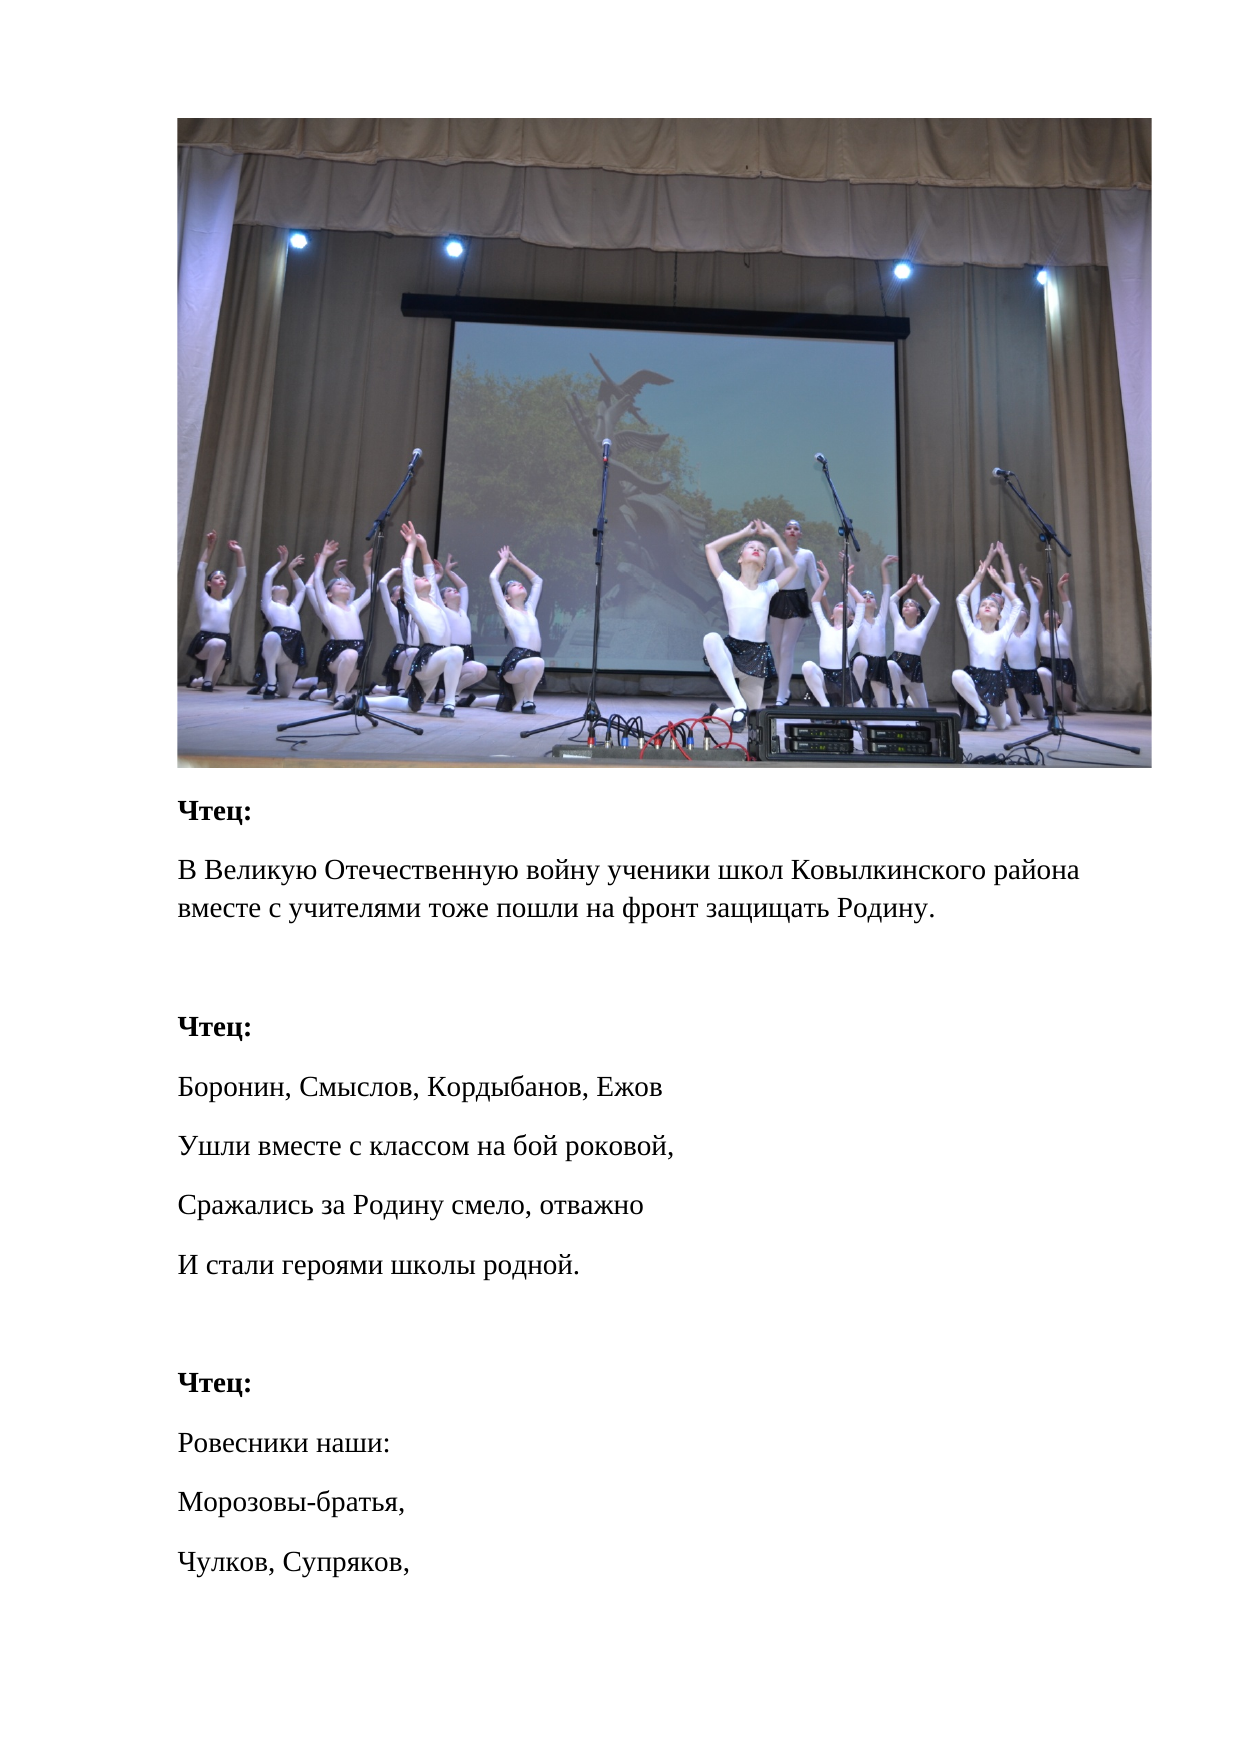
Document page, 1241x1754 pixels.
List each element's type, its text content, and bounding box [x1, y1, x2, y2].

text Боронин, Смыслов, Кордыбанов, Ежов [177, 1069, 1152, 1102]
text В Великую Отечественную войну ученики школ Ковылкинского района вместе с учителями тоже пошли на фронт защищать Родину. [177, 852, 1152, 924]
text Чулков, Супряков, [177, 1544, 1152, 1577]
picture [177, 118, 1152, 768]
text Морозовы-братья, [177, 1484, 1152, 1518]
text Чтец: [177, 1366, 1152, 1399]
text Чтец: [177, 1009, 1152, 1043]
text Чтец: [177, 793, 1152, 826]
text И стали героями школы родной. [177, 1247, 1152, 1280]
text Ровесники наши: [177, 1425, 1152, 1458]
text Ушли вместе с классом на бой роковой, [177, 1128, 1152, 1162]
text Сражались за Родину смело, отважно [177, 1187, 1152, 1221]
